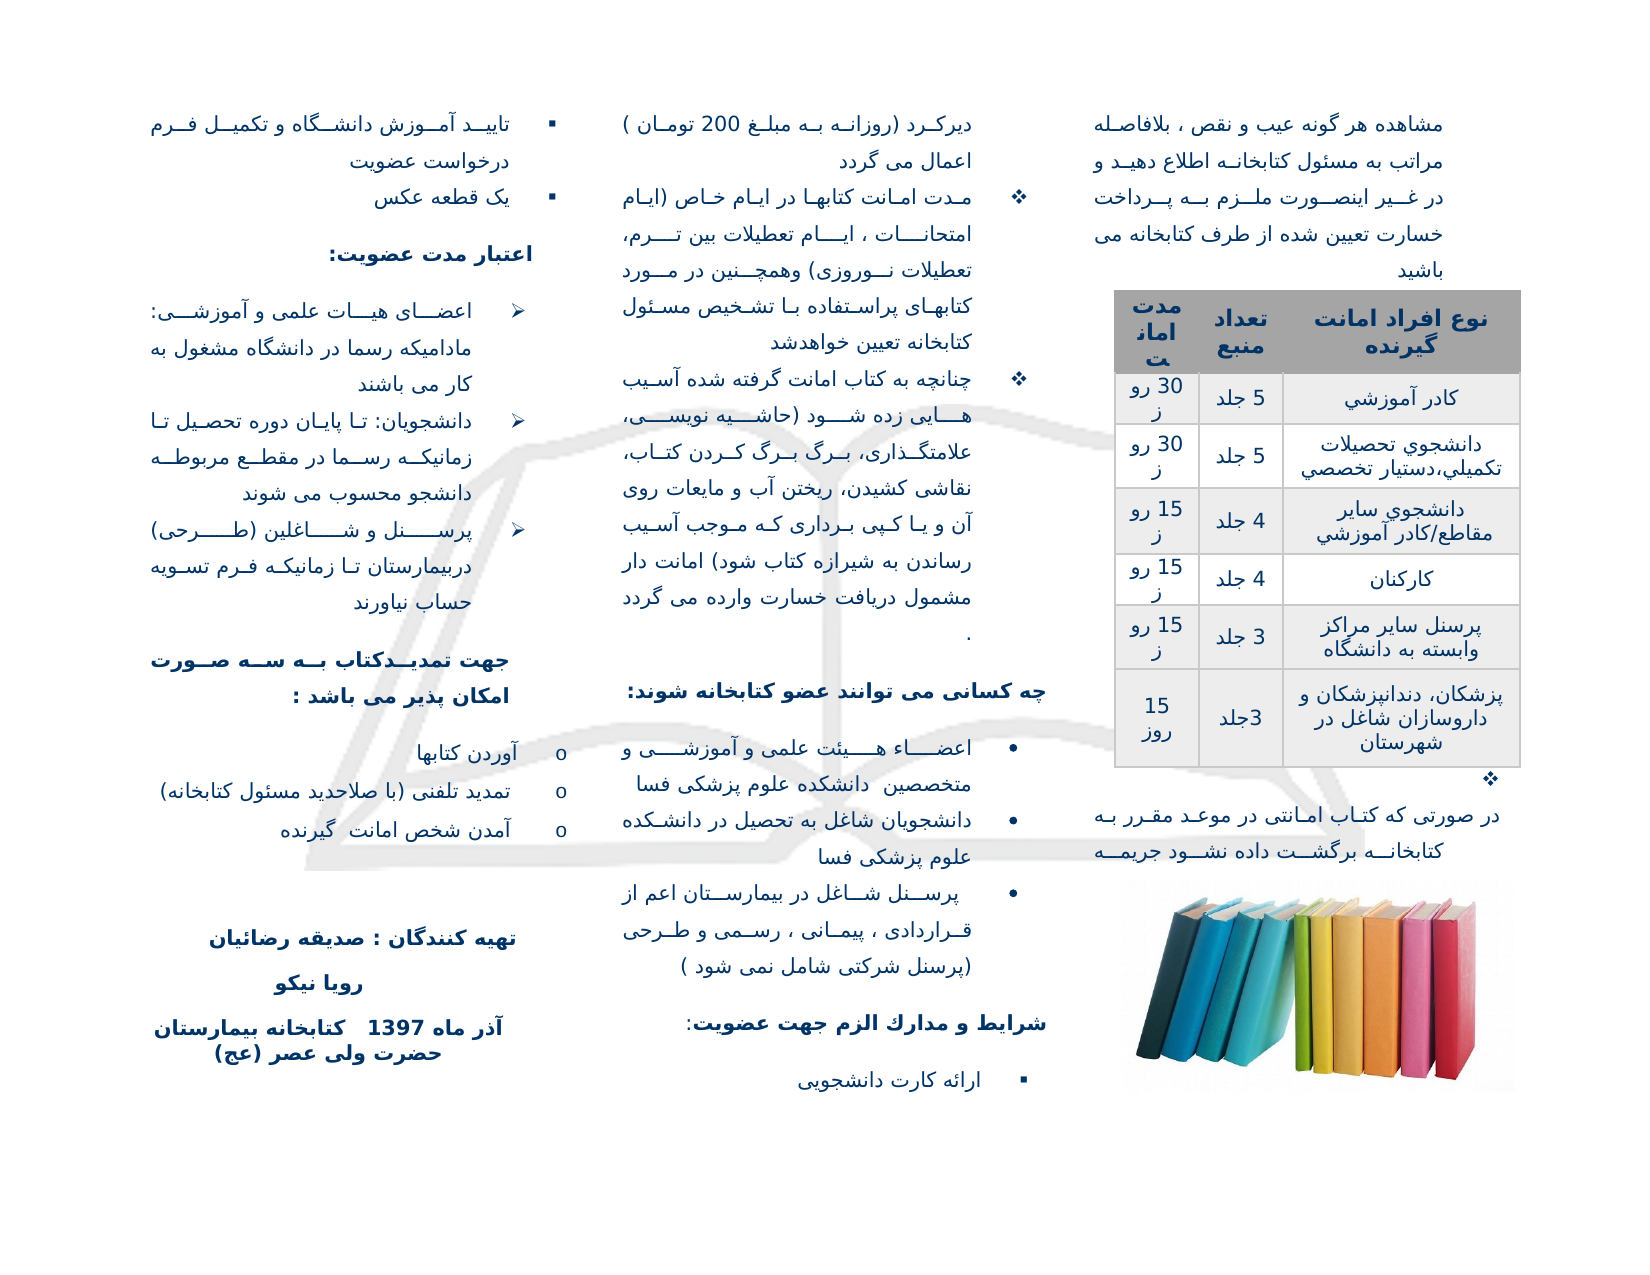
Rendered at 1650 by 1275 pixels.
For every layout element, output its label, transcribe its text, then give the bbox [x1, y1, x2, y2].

table_cell 30 روز [1116, 374, 1198, 423]
table_cell دانشجوي ساير مقاطع/كادر آموزشي [1284, 489, 1519, 553]
list اعضاء هیئت علمی و آموزشی و متخصصین دانشکده علوم پزشکی فسا [622, 736, 1009, 796]
list پرسنل شاغل در بیمارستان اعم از قراردادی ، پیمانی ، رسمی و طرحی (پرسنل شرکتی شامل نمی شود ) [622, 881, 1009, 978]
text اعتبار مدت عضویت: [150, 242, 547, 267]
table_cell 3جلد [1200, 670, 1282, 766]
table_cell 5 جلد [1200, 374, 1282, 423]
list مدت امانت كتابها در ایام خاص (ایام امتحانات ، ایام تعطیلات بین ترم، تعطیلات نوروزی) وهمچنین در مورد كتابهای پراستفاده با تشخیص مسئول كتابخانه تعیین خواهدشد [622, 185, 1009, 355]
table_header مدت امانت [1116, 292, 1199, 372]
table_cell پرسنل ساير مراكز وابسته به دانشگاه [1284, 606, 1519, 668]
list تمدید تلفنی (با صلاحدید مسئول کتابخانه) [150, 779, 555, 805]
table_header نوع افراد امانت گيرنده [1283, 292, 1519, 372]
table_cell 3 جلد [1200, 606, 1282, 668]
text شرایط و مدارك الزم جهت عضویت: [622, 1011, 1047, 1035]
list آوردن كتابها [150, 741, 555, 767]
list آمدن شخص امانت گیرنده [150, 818, 555, 844]
text چه کسانی می توانند عضو کتابخانه شوند: [622, 679, 1047, 703]
text تهیه کنندگان : صدیقه رضائیان [150, 926, 575, 950]
list در صورتی که کتاب امانتی در موعد مقرر به کتابخانه برگشت داده نشود جریمه دیرکرد (روزانه به مبلغ 200 تومان ) اعمال می گردد [622, 112, 1009, 173]
list پرسنل و شاغلین (طرحی) دربیمارستان تا زمانیکه فرم تسویه حساب نیاورند [150, 518, 510, 615]
table_cell 4 جلد [1200, 489, 1282, 553]
table_cell 15 روز [1116, 606, 1198, 668]
table_cell پزشكان، دندانپزشكان و داروسازان شاغل در شهرستان [1284, 670, 1519, 766]
table_cell 15 روز [1116, 555, 1198, 604]
table_header تعداد منبع [1199, 292, 1283, 372]
table_cell دانشجوي تحصيلات تكميلي،دستيار تخصصي [1284, 425, 1519, 487]
table_cell 15 روز [1116, 489, 1198, 553]
table_cell 5 جلد [1200, 425, 1282, 487]
list ارائه كارت دانشجویی [622, 1068, 1019, 1093]
list دانشجویان: تا پایان دوره تحصیل تا زمانیکه رسما در مقطع مربوطه دانشجو محسوب می شوند [150, 409, 510, 506]
text رویا نیکو [150, 971, 575, 996]
list دانشجویان شاغل به تحصیل در دانشکده علوم پزشکی فسا [622, 808, 1009, 869]
list در صورتی که کتاب امانتی در موعد مقرر به کتابخانه برگشت داده نشود جریمه دیرکرد (روزانه به مبلغ 200 تومان ) اعمال می گردد [1093, 294, 1481, 864]
table_cell 30 روز [1116, 425, 1198, 487]
list چنانچه به کتاب امانت گرفته شده آسیب هایی زده شود (حاشیه نویسی، علامتگذاری، برگ برگ کردن کتاب، نقاشی کشیدن، ریختن آب و مایعات روی آن و یا کپی برداری که موجب آسیب رساندن به شیرازه کتاب شود) امانت دار مشمول دریافت خسارت وارده می گردد . [622, 367, 1009, 646]
text آذر ماه 1397 کتابخانه بیمارستان حضرت ولی عصر (عج) [150, 1016, 506, 1065]
table_cell كادر آموزشي [1284, 374, 1519, 423]
list تایید آموزش دانشگاه و تکمیل فرم درخواست عضویت [150, 112, 547, 173]
list یک قطعه عکس [150, 185, 547, 209]
table_cell 15 روز [1116, 670, 1198, 766]
table_cell 4 جلد [1200, 555, 1282, 604]
picture [1118, 869, 1519, 1110]
text جهت تمدیدکتاب به سه صورت امکان پذیر می باشد : [150, 648, 510, 708]
table_cell كاركنان [1284, 555, 1519, 604]
list اعضای هیات علمی و آموزشی: مادامیکه رسما در دانشگاه مشغول به كار می باشند [150, 299, 510, 397]
